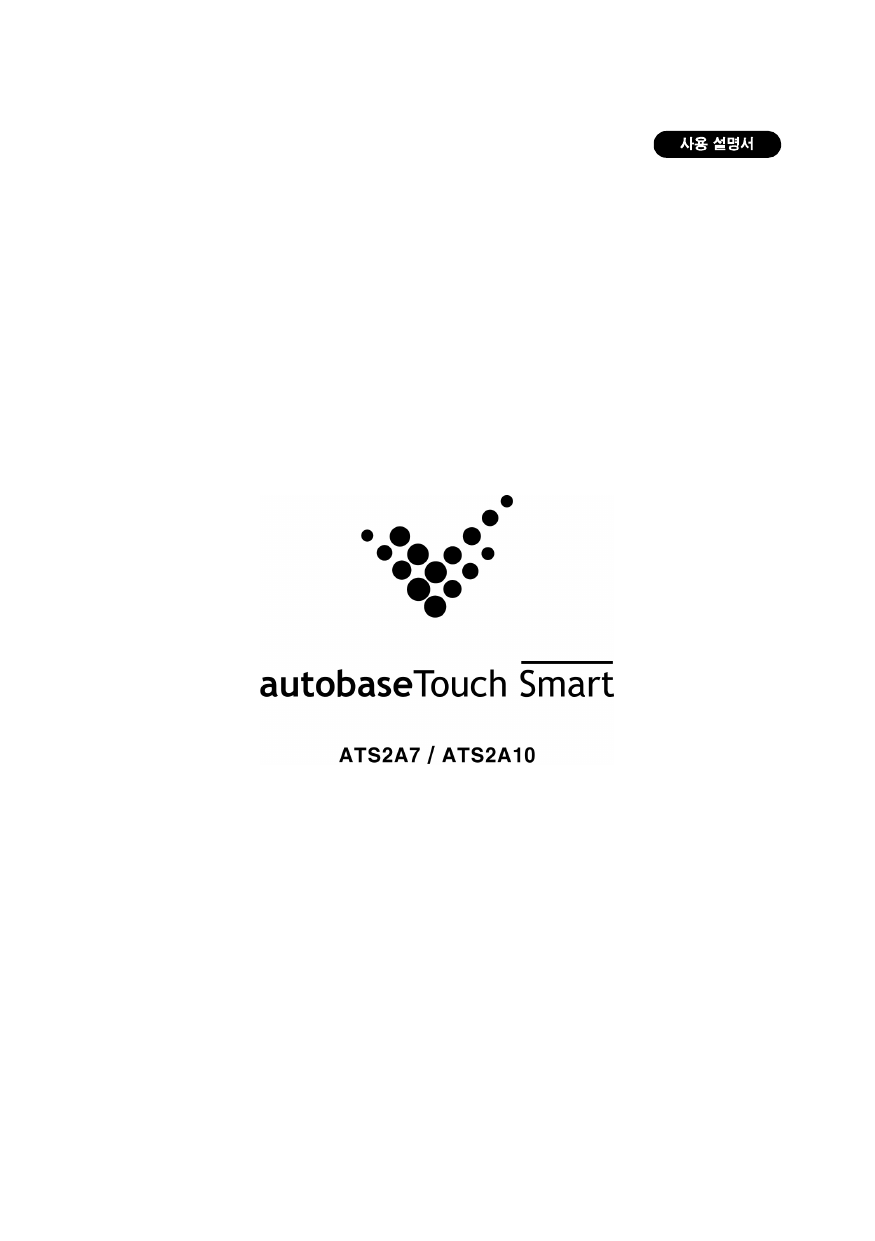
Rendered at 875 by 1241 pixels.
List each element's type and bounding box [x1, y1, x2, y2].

picture [259, 495, 615, 765]
